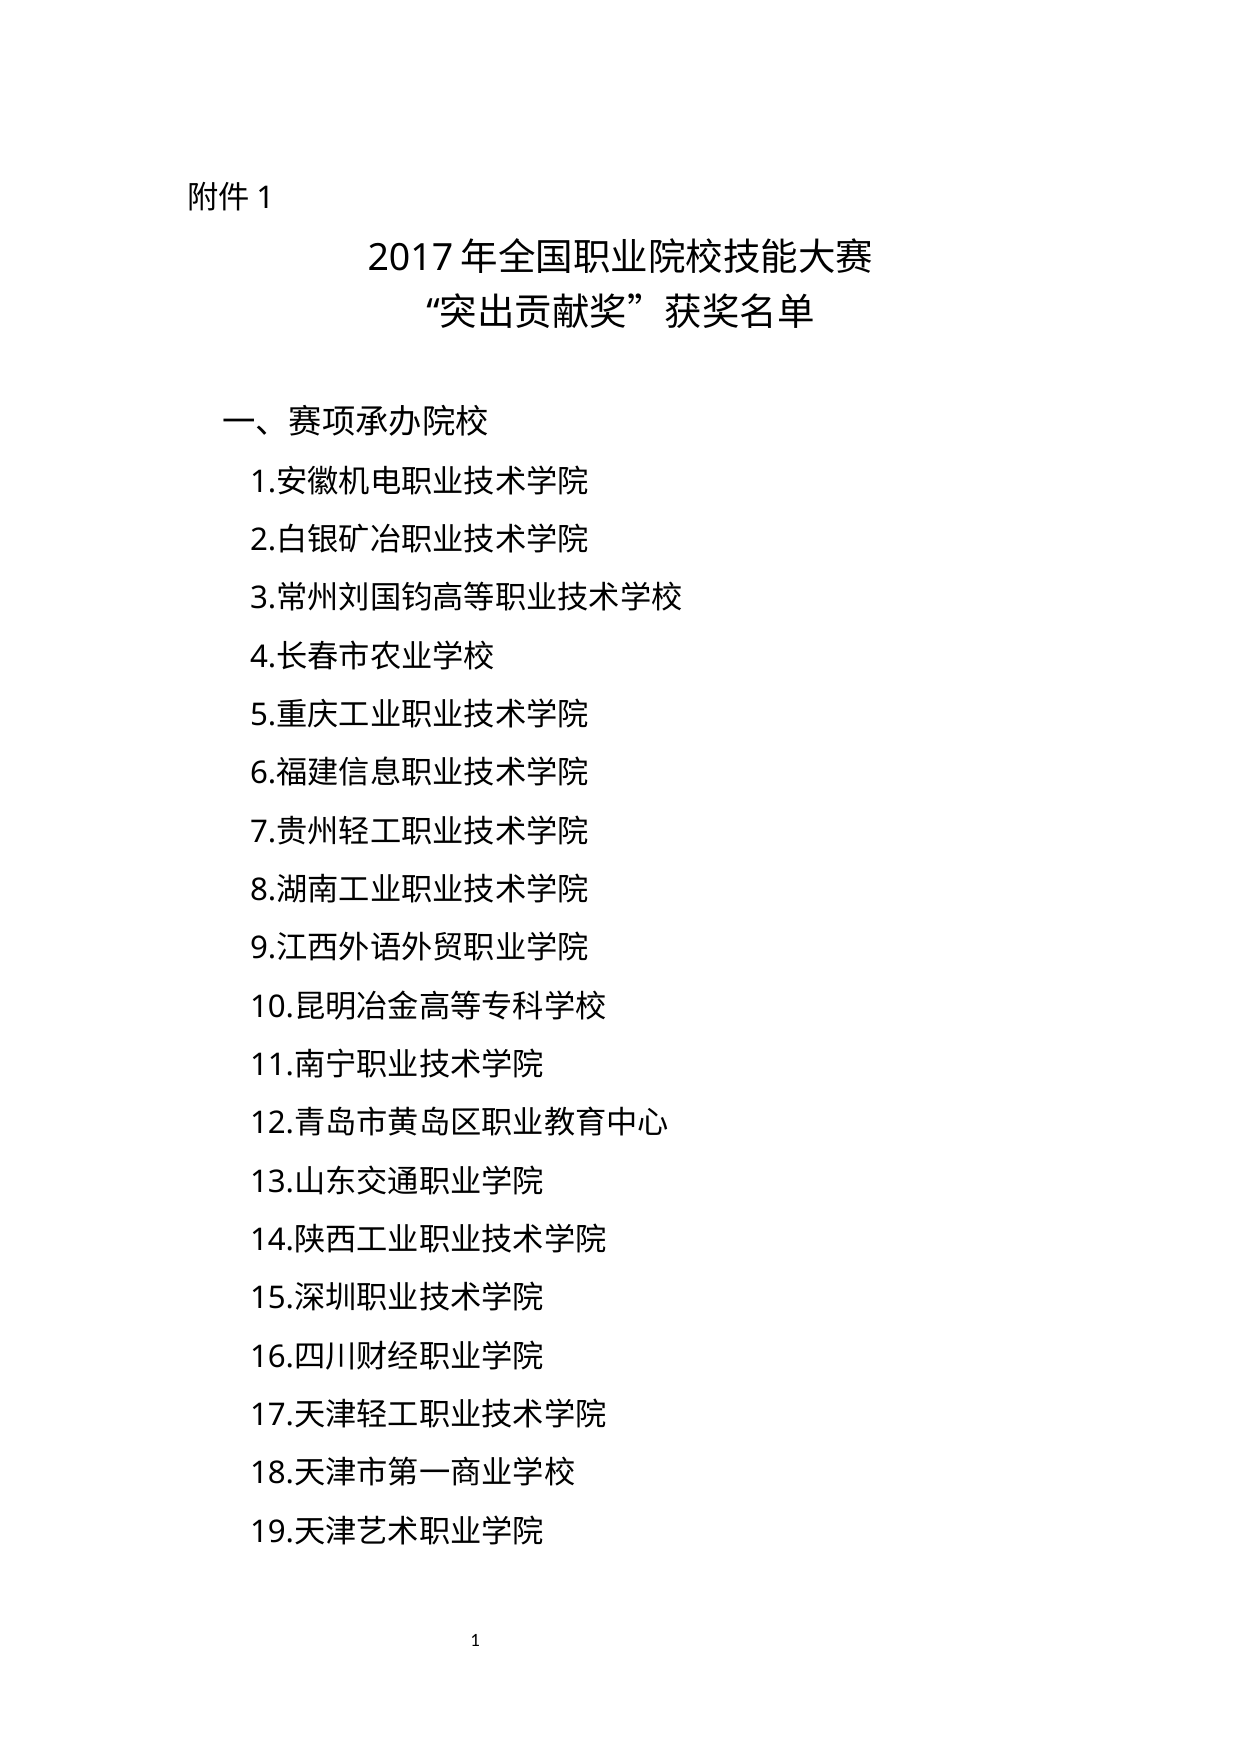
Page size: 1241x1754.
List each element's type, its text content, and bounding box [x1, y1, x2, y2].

text 13.山东交通职业学院 [187, 1145, 1053, 1204]
text “突出贡献奖”获奖名单 [187, 281, 1053, 336]
text 9.江西外语外贸职业学院 [187, 912, 1053, 970]
text 15.深圳职业技术学院 [187, 1262, 1053, 1320]
text 1.安徽机电职业技术学院 [187, 445, 1053, 504]
text 4.长春市农业学校 [187, 620, 1053, 679]
text 附件1 [187, 162, 1053, 227]
text 7.贵州轻工职业技术学院 [187, 795, 1053, 854]
text 3.常州刘国钧高等职业技术学校 [187, 562, 1053, 620]
text 14.陕西工业职业技术学院 [187, 1204, 1053, 1262]
text 8.湖南工业职业技术学院 [187, 854, 1053, 912]
text 12.青岛市黄岛区职业教育中心 [187, 1087, 1053, 1145]
text 2017年全国职业院校技能大赛 [187, 227, 1053, 281]
text 11.南宁职业技术学院 [187, 1029, 1053, 1087]
text 一、赛项承办院校 [187, 387, 1053, 445]
text 6.福建信息职业技术学院 [187, 737, 1053, 795]
text 18.天津市第一商业学校 [187, 1437, 1053, 1495]
text 5.重庆工业职业技术学院 [187, 679, 1053, 737]
text 17.天津轻工职业技术学院 [187, 1379, 1053, 1437]
text 19.天津艺术职业学院 [187, 1495, 1053, 1554]
text 10.昆明冶金高等专科学校 [187, 970, 1053, 1029]
text 16.四川财经职业学院 [187, 1320, 1053, 1379]
text 2.白银矿冶职业技术学院 [187, 504, 1053, 562]
